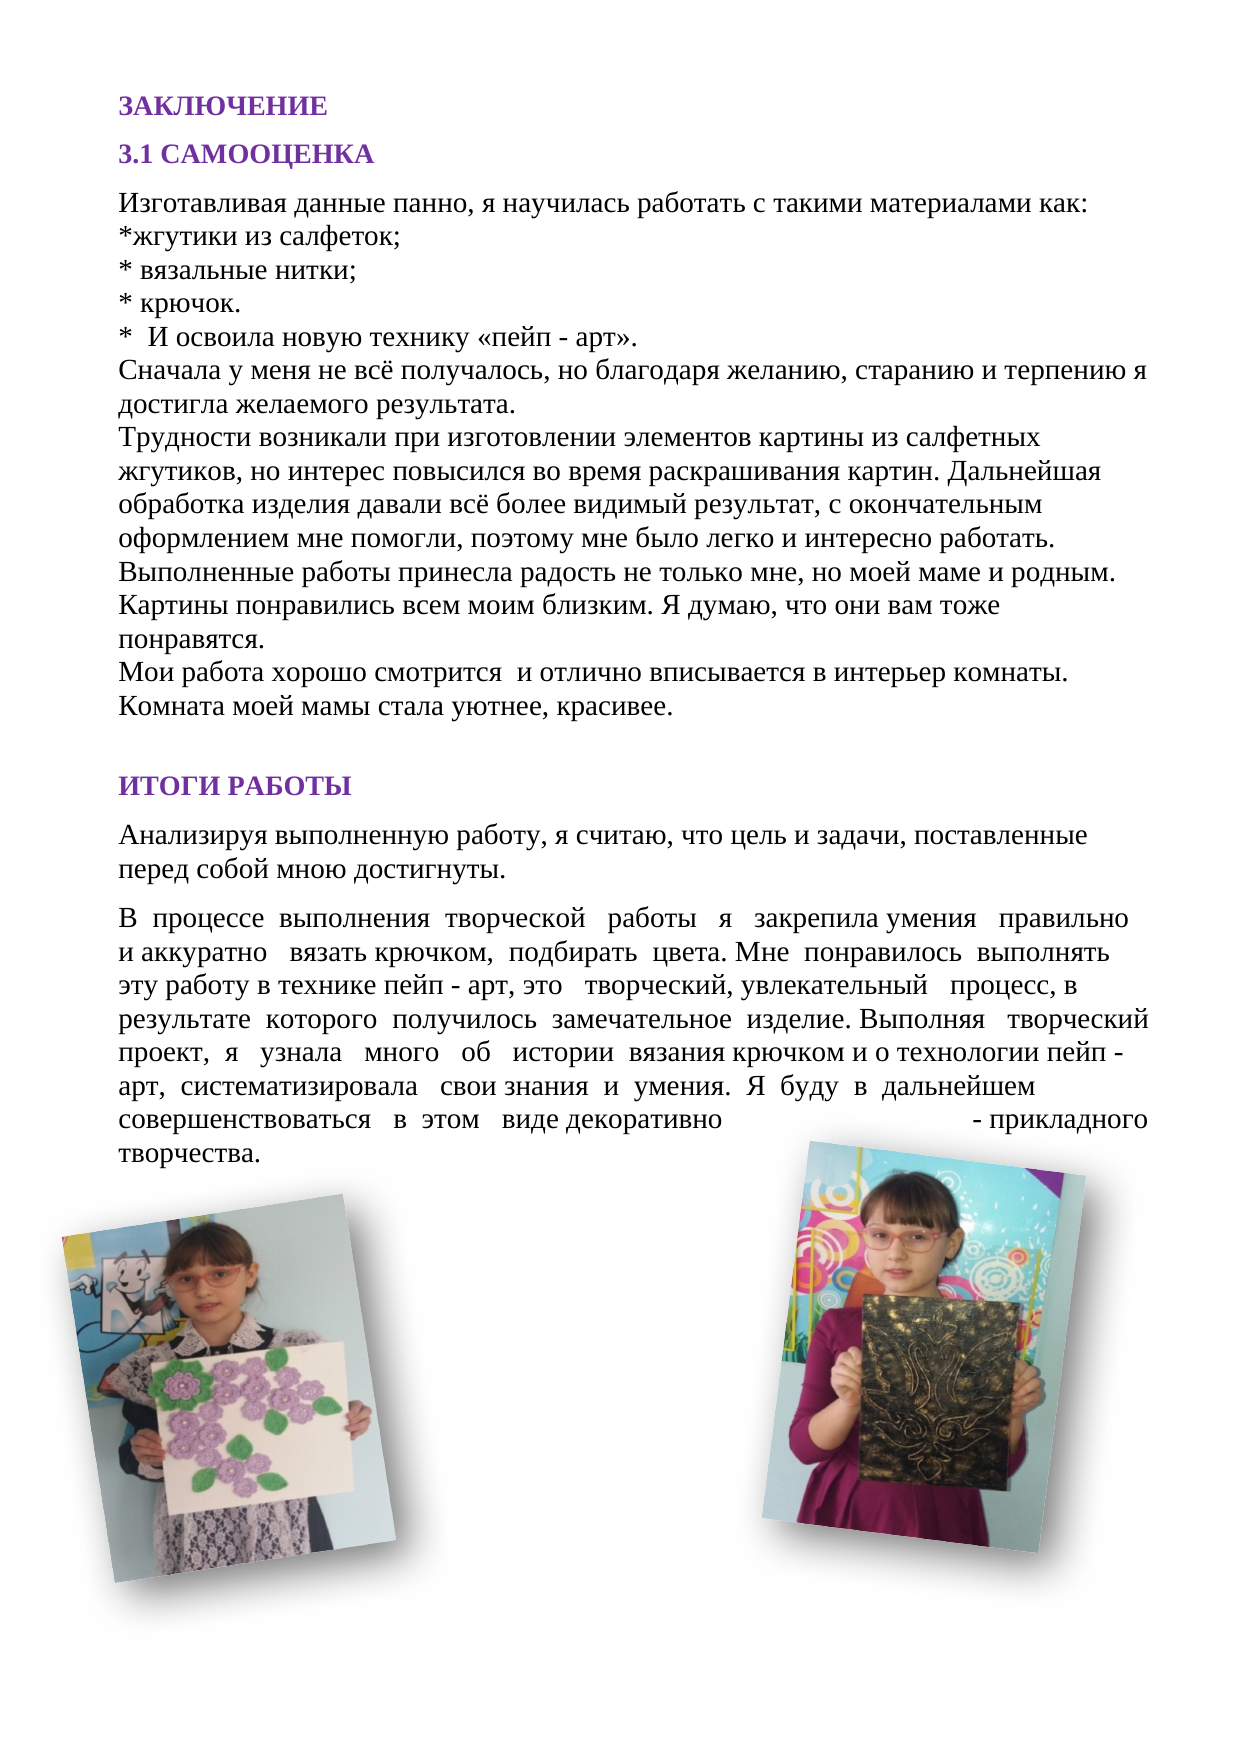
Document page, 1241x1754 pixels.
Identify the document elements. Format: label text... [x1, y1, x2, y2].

text Трудности возникали при изготовлении элементов картины из салфетных жгутиков, но интерес повысился во время раскрашивания картин. Дальнейшая обработка изделия давали всё более видимый результат, с окончательным оформлением мне помогли, поэтому мне было легко и интересно работать. Выполненные работы принесла радость не только мне, но моей маме и родным. Картины понравились всем моим близким. Я думаю, что они вам тоже понравятся. [118, 419, 1152, 654]
text В процессе выполнения творческой работы я закрепила умения правильно и аккуратно вязать крючком, подбирать цвета. Мне понравилось выполнять эту работу в технике пейп - арт, это творческий, увлекательный процесс, в результате которого получилось замечательное изделие. Выполняя творческий проект, я узнала много об истории вязания крючком и о технологии пейп - арт, систематизировала свои знания и умения. Я буду в дальнейшем совершенствоваться в этом виде декоративно - прикладного творчества. [118, 900, 1152, 1168]
text * крючок. [118, 285, 1152, 319]
text * вязальные нитки; [118, 252, 1152, 285]
text ЗАКЛЮЧЕНИЕ [118, 89, 1152, 121]
picture [62, 1194, 395, 1582]
text * И освоила новую технику «пейп - арт». [118, 319, 1152, 352]
text ИТОГИ РАБОТЫ [118, 769, 1152, 802]
picture [762, 1168, 1086, 1553]
text 3.1 САМООЦЕНКА [118, 137, 1152, 169]
text Анализируя выполненную работу, я считаю, что цель и задачи, поставленные перед собой мною достигнуты. [118, 817, 1152, 884]
text Мои работа хорошо смотрится и отлично вписывается в интерьер комнаты. Комната моей мамы стала уютнее, красивее. [118, 654, 1152, 721]
text Сначала у меня не всё получалось, но благодаря желанию, старанию и терпению я достигла желаемого результата. [118, 352, 1152, 419]
text Изготавливая данные панно, я научилась работать с такими материалами как: *жгутики из салфеток; [118, 185, 1152, 252]
